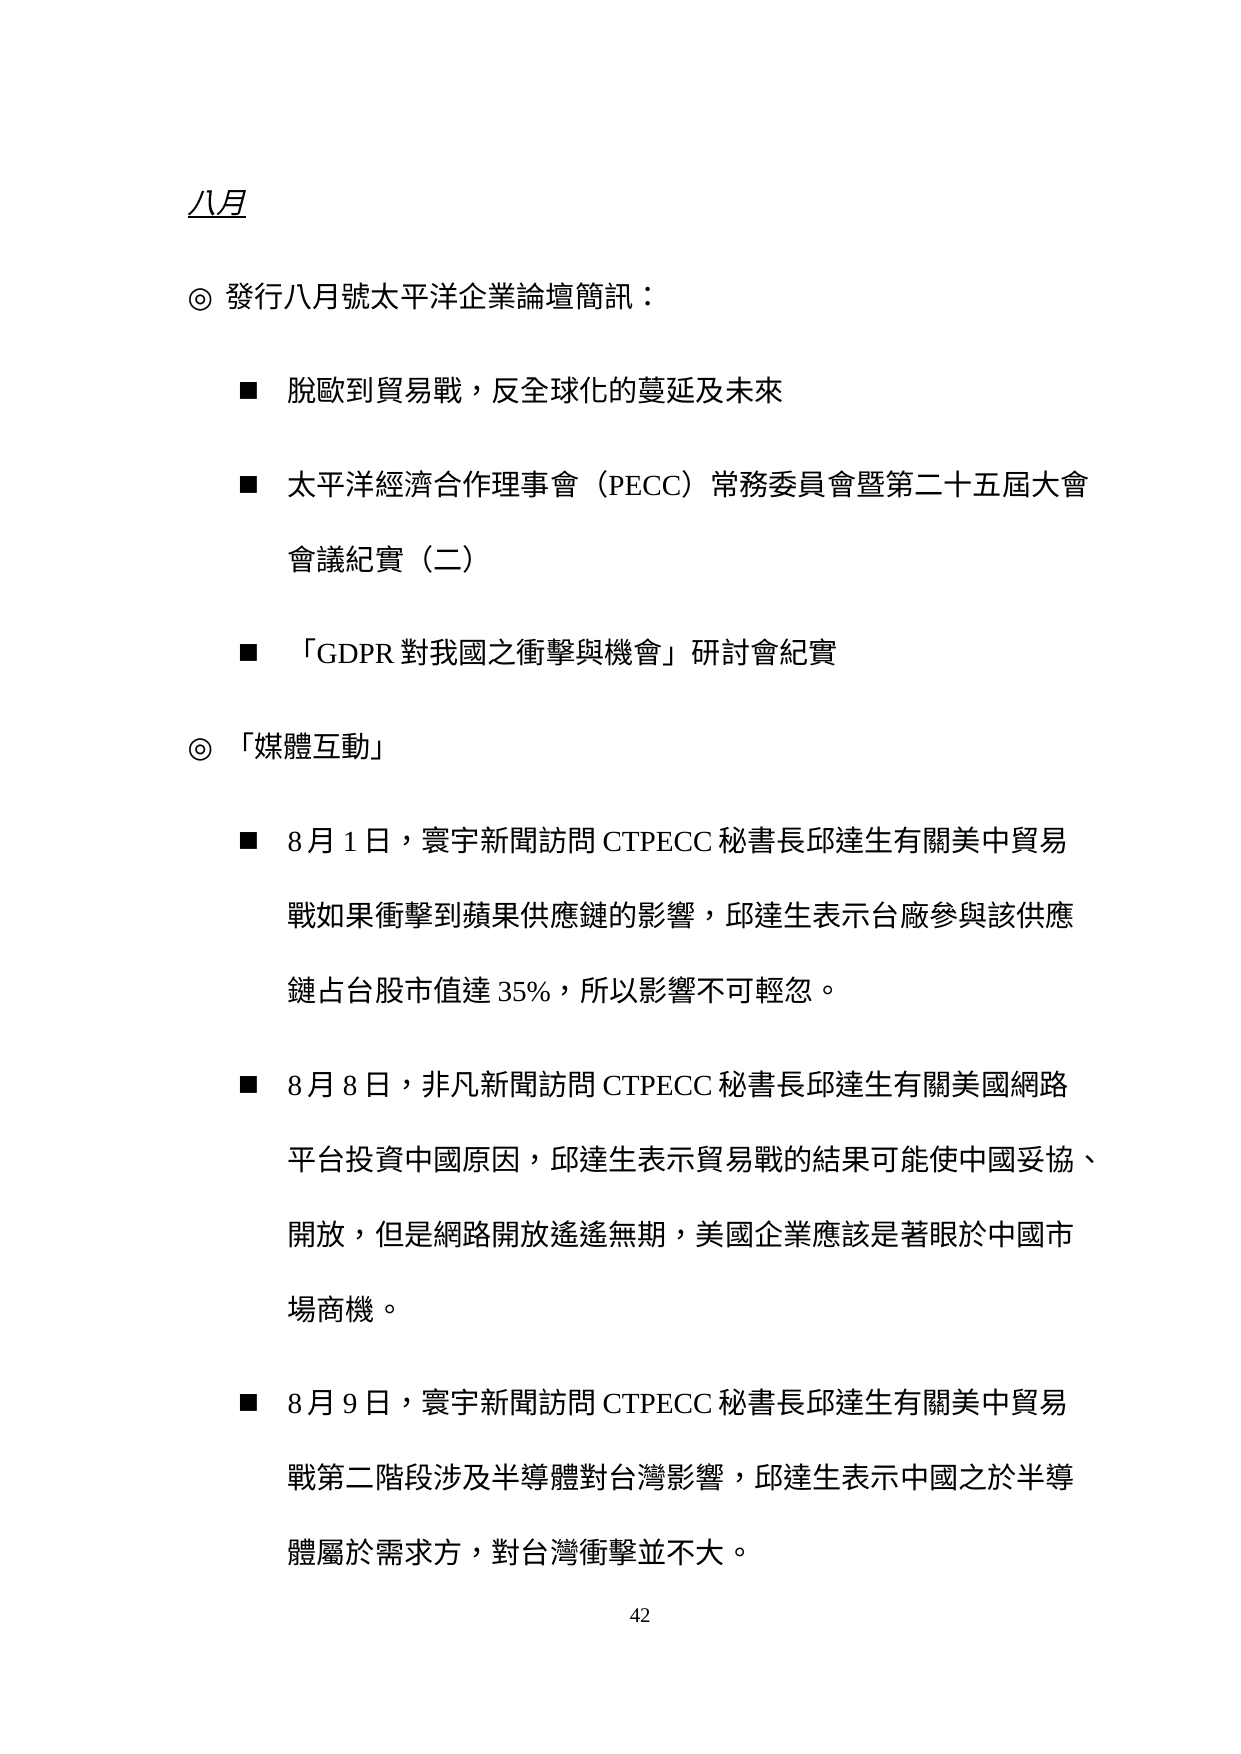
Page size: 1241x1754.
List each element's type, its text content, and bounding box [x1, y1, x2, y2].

list 「媒體互動」 [187, 707, 1093, 782]
text 八月 [187, 164, 1093, 239]
list 8月1日，寰宇新聞訪問CTPECC秘書長邱達生有關美中貿易戰如果衝擊到蘋果供應鏈的影響，邱達生表示台廠參與該供應鏈占台股市值達35%，所以影響不可輕忽。 [237, 801, 1093, 1026]
list 8月9日，寰宇新聞訪問CTPECC秘書長邱達生有關美中貿易戰第二階段涉及半導體對台灣影響，邱達生表示中國之於半導體屬於需求方，對台灣衝擊並不大。 [237, 1364, 1093, 1589]
list 脫歐到貿易戰，反全球化的蔓延及未來 [237, 351, 1093, 426]
list 太平洋經濟合作理事會（PECC）常務委員會暨第二十五屆大會會議紀實（二） [237, 445, 1093, 595]
list 8月8日，非凡新聞訪問CTPECC秘書長邱達生有關美國網路平台投資中國原因，邱達生表示貿易戰的結果可能使中國妥協、開放，但是網路開放遙遙無期，美國企業應該是著眼於中國市場商機。 [237, 1045, 1093, 1345]
list 「GDPR對我國之衝擊與機會」研討會紀實 [237, 614, 1093, 689]
list 發行八月號太平洋企業論壇簡訊： [187, 257, 1093, 332]
